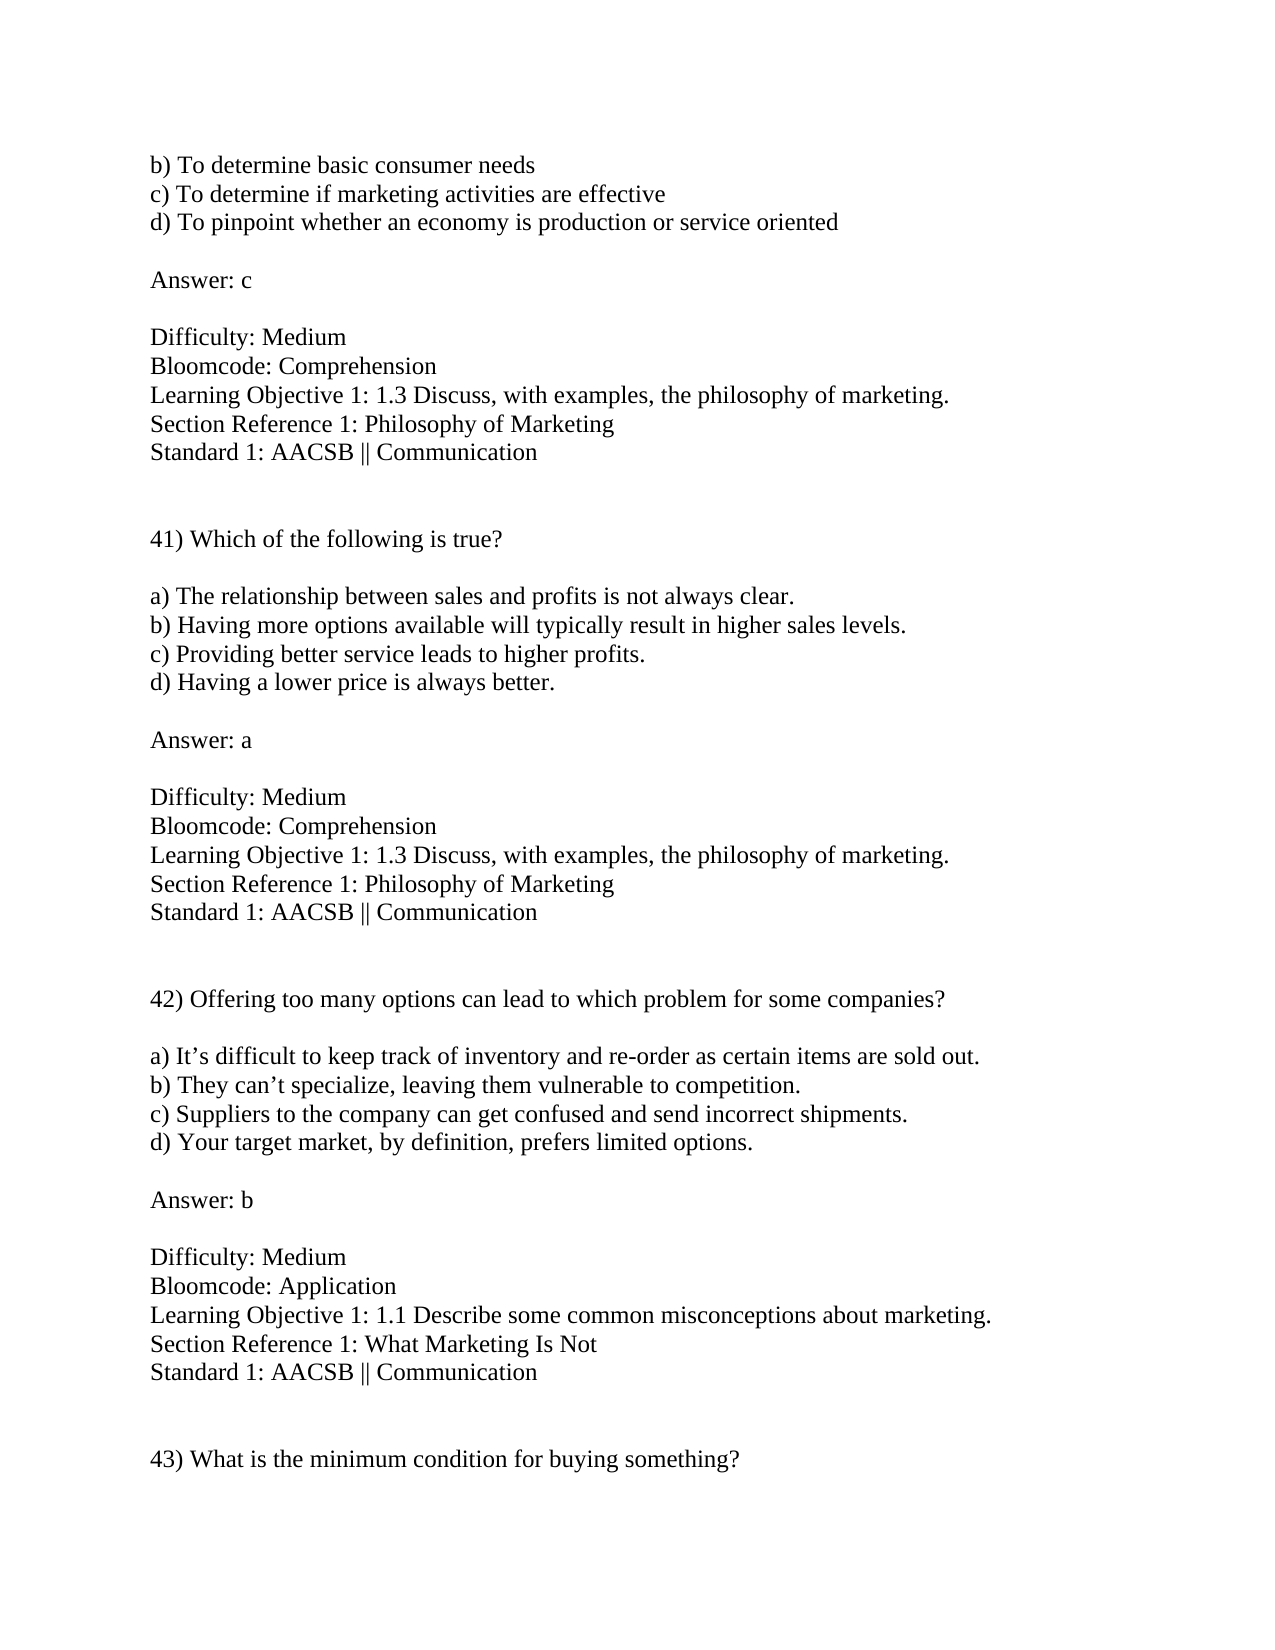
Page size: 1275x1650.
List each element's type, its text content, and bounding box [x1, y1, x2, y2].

text d) To pinpoint whether an economy is production or service oriented [150, 207, 1125, 236]
text 41) Which of the following is true? [150, 524, 1125, 552]
text 43) What is the minimum condition for buying something? [150, 1444, 1125, 1472]
text Section Reference 1: Philosophy of Marketing [150, 409, 1125, 437]
text Answer: c [150, 265, 1125, 294]
text c) To determine if marketing activities are effective [150, 179, 1125, 207]
text b) To determine basic consumer needs [150, 150, 1125, 179]
text d) Having a lower price is always better. [150, 667, 1125, 696]
text Section Reference 1: Philosophy of Marketing [150, 869, 1125, 897]
text b) They can’t specialize, leaving them vulnerable to competition. [150, 1070, 1125, 1099]
text Standard 1: AACSB || Communication [150, 437, 1125, 466]
text Bloomcode: Comprehension [150, 351, 1125, 380]
text b) Having more options available will typically result in higher sales levels. [150, 610, 1125, 639]
text c) Suppliers to the company can get confused and send incorrect shipments. [150, 1099, 1125, 1127]
text Learning Objective 1: 1.3 Discuss, with examples, the philosophy of marketing. [150, 380, 1125, 409]
text c) Providing better service leads to higher profits. [150, 639, 1125, 667]
text Learning Objective 1: 1.1 Describe some common misconceptions about marketing. [150, 1300, 1125, 1329]
text Answer: b [150, 1185, 1125, 1214]
text a) It’s difficult to keep track of inventory and re-order as certain items are sold out. [150, 1041, 1125, 1070]
text Answer: a [150, 725, 1125, 754]
text Bloomcode: Application [150, 1271, 1125, 1300]
text a) The relationship between sales and profits is not always clear. [150, 581, 1125, 610]
text Standard 1: AACSB || Communication [150, 1357, 1125, 1386]
text Learning Objective 1: 1.3 Discuss, with examples, the philosophy of marketing. [150, 840, 1125, 869]
text Difficulty: Medium [150, 322, 1125, 351]
text d) Your target market, by definition, prefers limited options. [150, 1127, 1125, 1156]
text Section Reference 1: What Marketing Is Not [150, 1329, 1125, 1357]
text Difficulty: Medium [150, 1242, 1125, 1271]
text Difficulty: Medium [150, 782, 1125, 811]
text 42) Offering too many options can lead to which problem for some companies? [150, 984, 1125, 1012]
text Bloomcode: Comprehension [150, 811, 1125, 840]
text Standard 1: AACSB || Communication [150, 897, 1125, 926]
